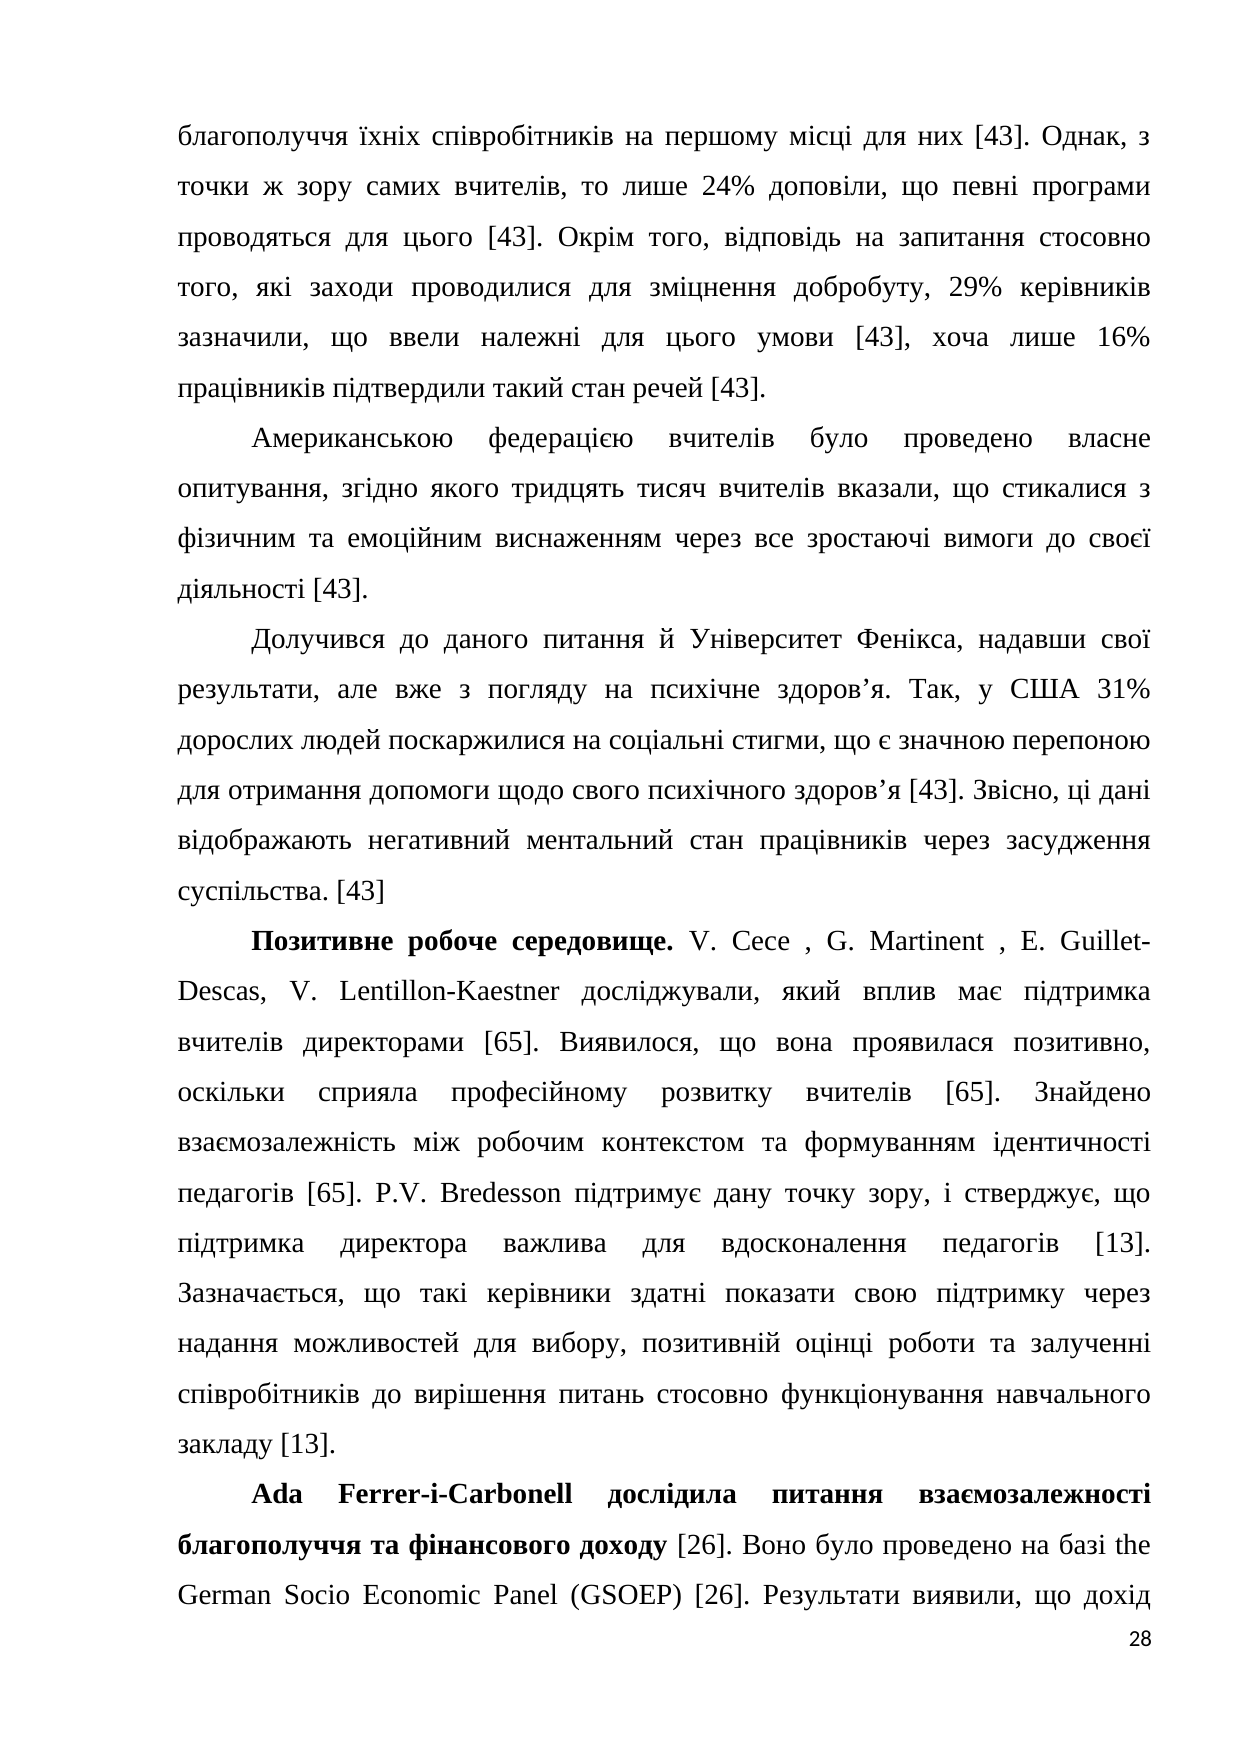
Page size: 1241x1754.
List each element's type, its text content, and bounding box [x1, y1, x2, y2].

text Американською федерацією вчителів було проведено власне опитування, згідно якого тридцять тисяч вчителів вказали, що стикалися з фізичним та емоційним виснаженням через все зростаючі вимоги до своєї діяльності [43]. [177, 420, 1152, 604]
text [177, 1477, 1152, 1611]
text Позитивне робоче середовище. V. Cece , G. Martinent , E. Guillet-Descas, V. Lentillon-Kaestner досліджували, який вплив має підтримка вчителів директорами [65]. Виявилося, що вона проявилася позитивно, оскільки сприяла професійному розвитку вчителів [65]. Знайдено взаємозалежність між робочим контекстом та формуванням ідентичності педагогів [65]. P.V. Bredesson підтримує дану точку зору, і стверджує, що підтримка директора важлива для вдосконалення педагогів [13]. Зазначається, що такі керівники здатні показати свою підтримку через надання можливостей для вибору, позитивній оцінці роботи та залученні співробітників до вирішення питань стосовно функціонування навчального закладу [13]. [177, 923, 1152, 1460]
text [177, 118, 1152, 403]
text Долучився до даного питання й Університет Фенікса, надавши свої результати, але вже з погляду на психічне здоров’я. Так, у США 31% дорослих людей поскаржилися на соціальні стигми, що є значною перепоною для отримання допомоги щодо свого психічного здоров’я [43]. Звісно, ці дані відображають негативний ментальний стан працівників через засудження суспільства. [43] [177, 621, 1152, 906]
